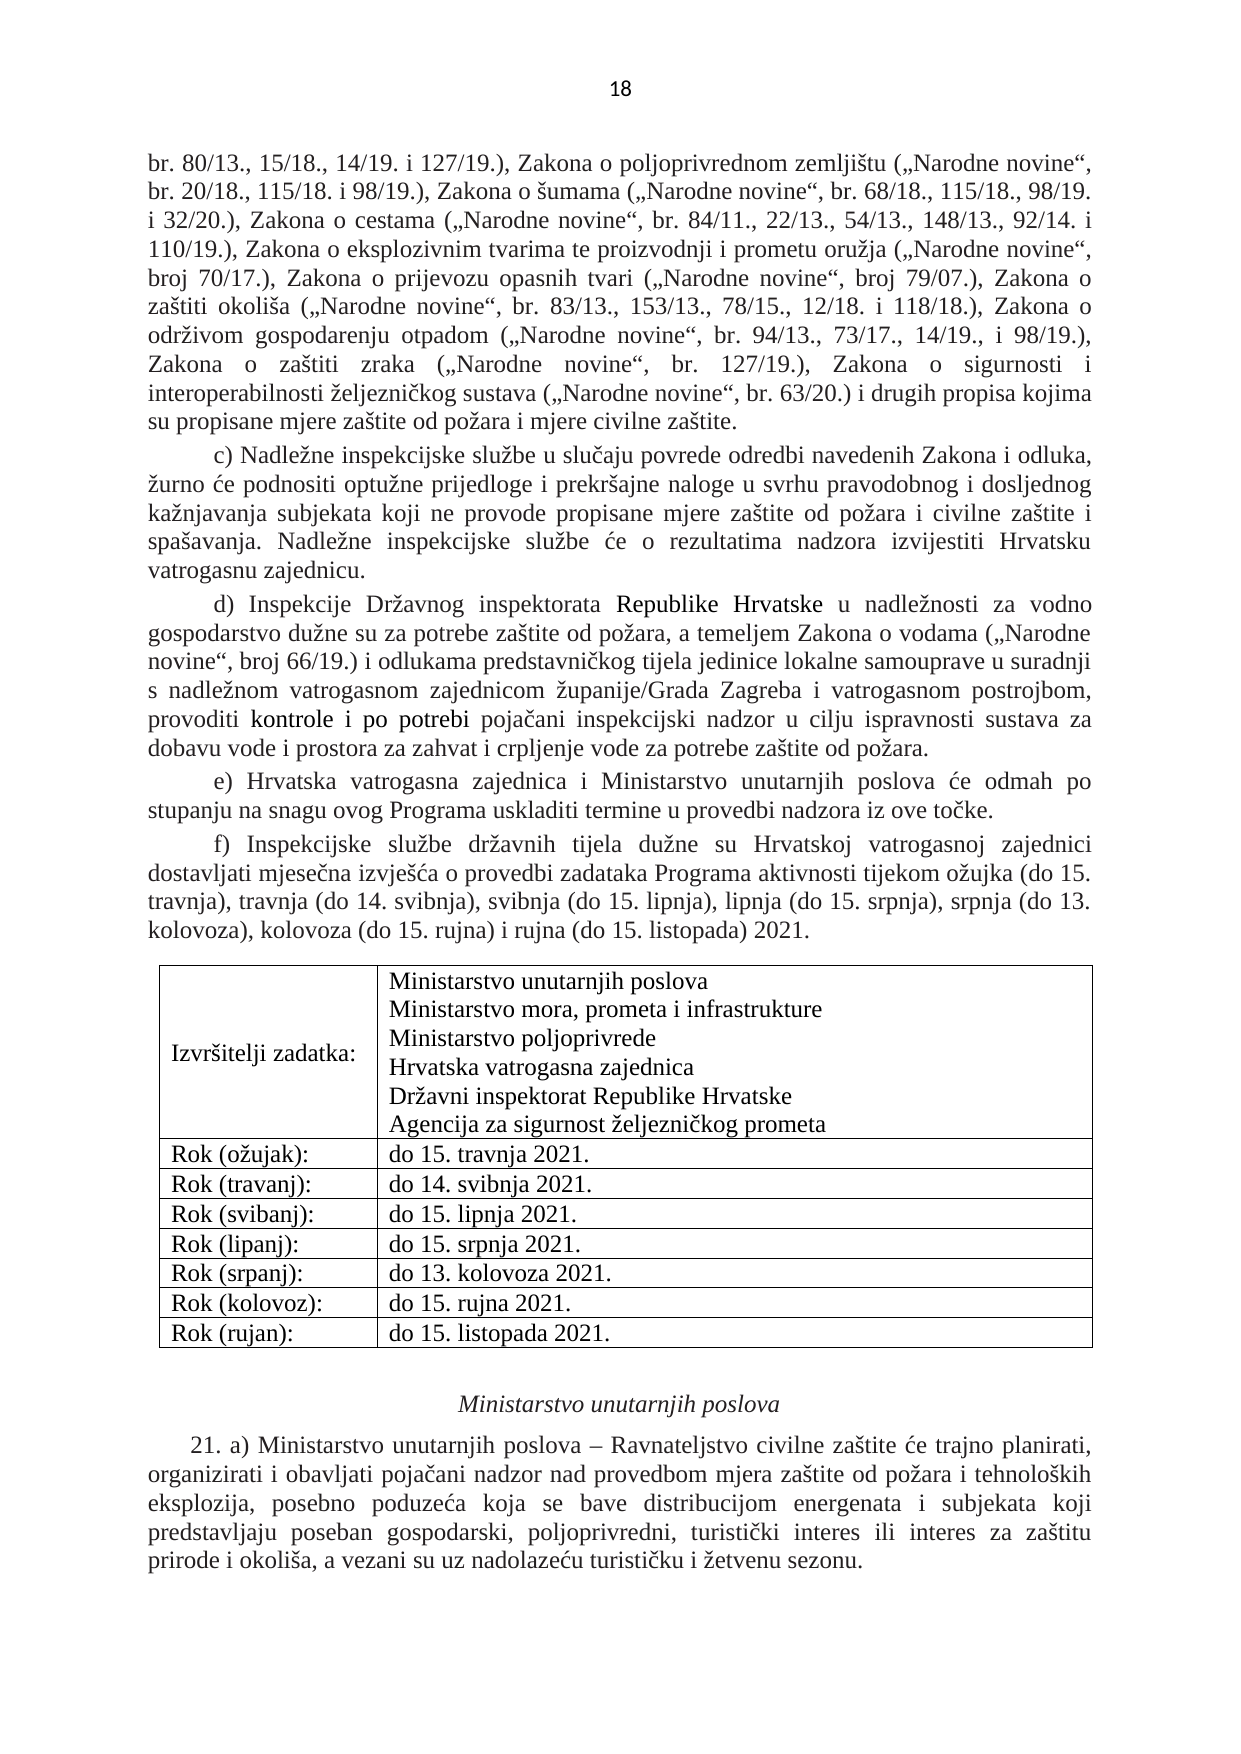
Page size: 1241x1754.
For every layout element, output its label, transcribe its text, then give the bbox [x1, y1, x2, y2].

table_cell Rok (srpanj): [160, 1259, 377, 1287]
table_header Izvršitelji zadatka: [160, 966, 377, 1138]
table_cell do 15. srpnja 2021. [378, 1229, 1092, 1257]
text f) Inspekcijske službe državnih tijela dužne su Hrvatskoj vatrogasnoj zajednici dostavljati mjesečna izvješća o provedbi zadataka Programa aktivnosti tijekom ožujka (do 15. travnja), travnja (do 14. svibnja), svibnja (do 15. lipnja), lipnja (do 15. srpnja), srpnja (do 13. kolovoza), kolovoza (do 15. rujna) i rujna (do 15. listopada) 2021. [148, 829, 1092, 944]
text e) Hrvatska vatrogasna zajednica i Ministarstvo unutarnjih poslova će odmah po stupanju na snagu ovog Programa uskladiti termine u provedbi nadzora iz ove točke. [148, 766, 1092, 824]
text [148, 148, 1092, 435]
text c) Nadležne inspekcijske službe u slučaju povrede odredbi navedenih Zakona i odluka, žurno će podnositi optužne prijedloge i prekršajne naloge u svrhu pravodobnog i dosljednog kažnjavanja subjekata koji ne provode propisane mjere zaštite od požara i civilne zaštite i spašavanja. Nadležne inspekcijske službe će o rezultatima nadzora izvijestiti Hrvatsku vatrogasnu zajednicu. [148, 440, 1092, 584]
table_cell do 14. svibnja 2021. [378, 1169, 1092, 1198]
table_cell Rok (svibanj): [160, 1199, 377, 1228]
table_cell do 15. rujna 2021. [378, 1288, 1092, 1317]
table_cell do 13. kolovoza 2021. [378, 1259, 1092, 1287]
table_cell do 15. lipnja 2021. [378, 1199, 1092, 1228]
table_cell do 15. listopada 2021. [378, 1318, 1092, 1347]
table_cell Rok (kolovoz): [160, 1288, 377, 1317]
table_cell Rok (travanj): [160, 1169, 377, 1198]
table_cell Rok (rujan): [160, 1318, 377, 1347]
table_cell Rok (ožujak): [160, 1139, 377, 1168]
table_cell Rok (lipanj): [160, 1229, 377, 1257]
text d) Inspekcije Državnog inspektorata Republike Hrvatske u nadležnosti za vodno gospodarstvo dužne su za potrebe zaštite od požara, a temeljem Zakona o vodama („Narodne novine“, broj 66/19.) i odlukama predstavničkog tijela jedinice lokalne samouprave u suradnji s nadležnom vatrogasnom zajednicom županije/Grada Zagreba i vatrogasnom postrojbom, provoditi kontrole i po potrebi pojačani inspekcijski nadzor u cilju ispravnosti sustava za dobavu vode i prostora za zahvat i crpljenje vode za potrebe zaštite od požara. [148, 589, 1092, 761]
table_header Ministarstvo unutarnjih poslova Ministarstvo mora, prometa i infrastrukture Ministarstvo poljoprivrede Hrvatska vatrogasna zajednica Državni inspektorat Republike Hrvatske Agencija za sigurnost željezničkog prometa [378, 966, 1092, 1138]
text Ministarstvo unutarnjih poslova [148, 1389, 1092, 1418]
table_cell do 15. travnja 2021. [378, 1139, 1092, 1168]
text 21. a) Ministarstvo unutarnjih poslova – Ravnateljstvo civilne zaštite će trajno planirati, organizirati i obavljati pojačani nadzor nad provedbom mjera zaštite od požara i tehnoloških eksplozija, posebno poduzeća koja se bave distribucijom energenata i subjekata koji predstavljaju poseban gospodarski, poljoprivredni, turistički interes ili interes za zaštitu prirode i okoliša, a vezani su uz nadolazeću turističku i žetvenu sezonu. [148, 1430, 1092, 1574]
